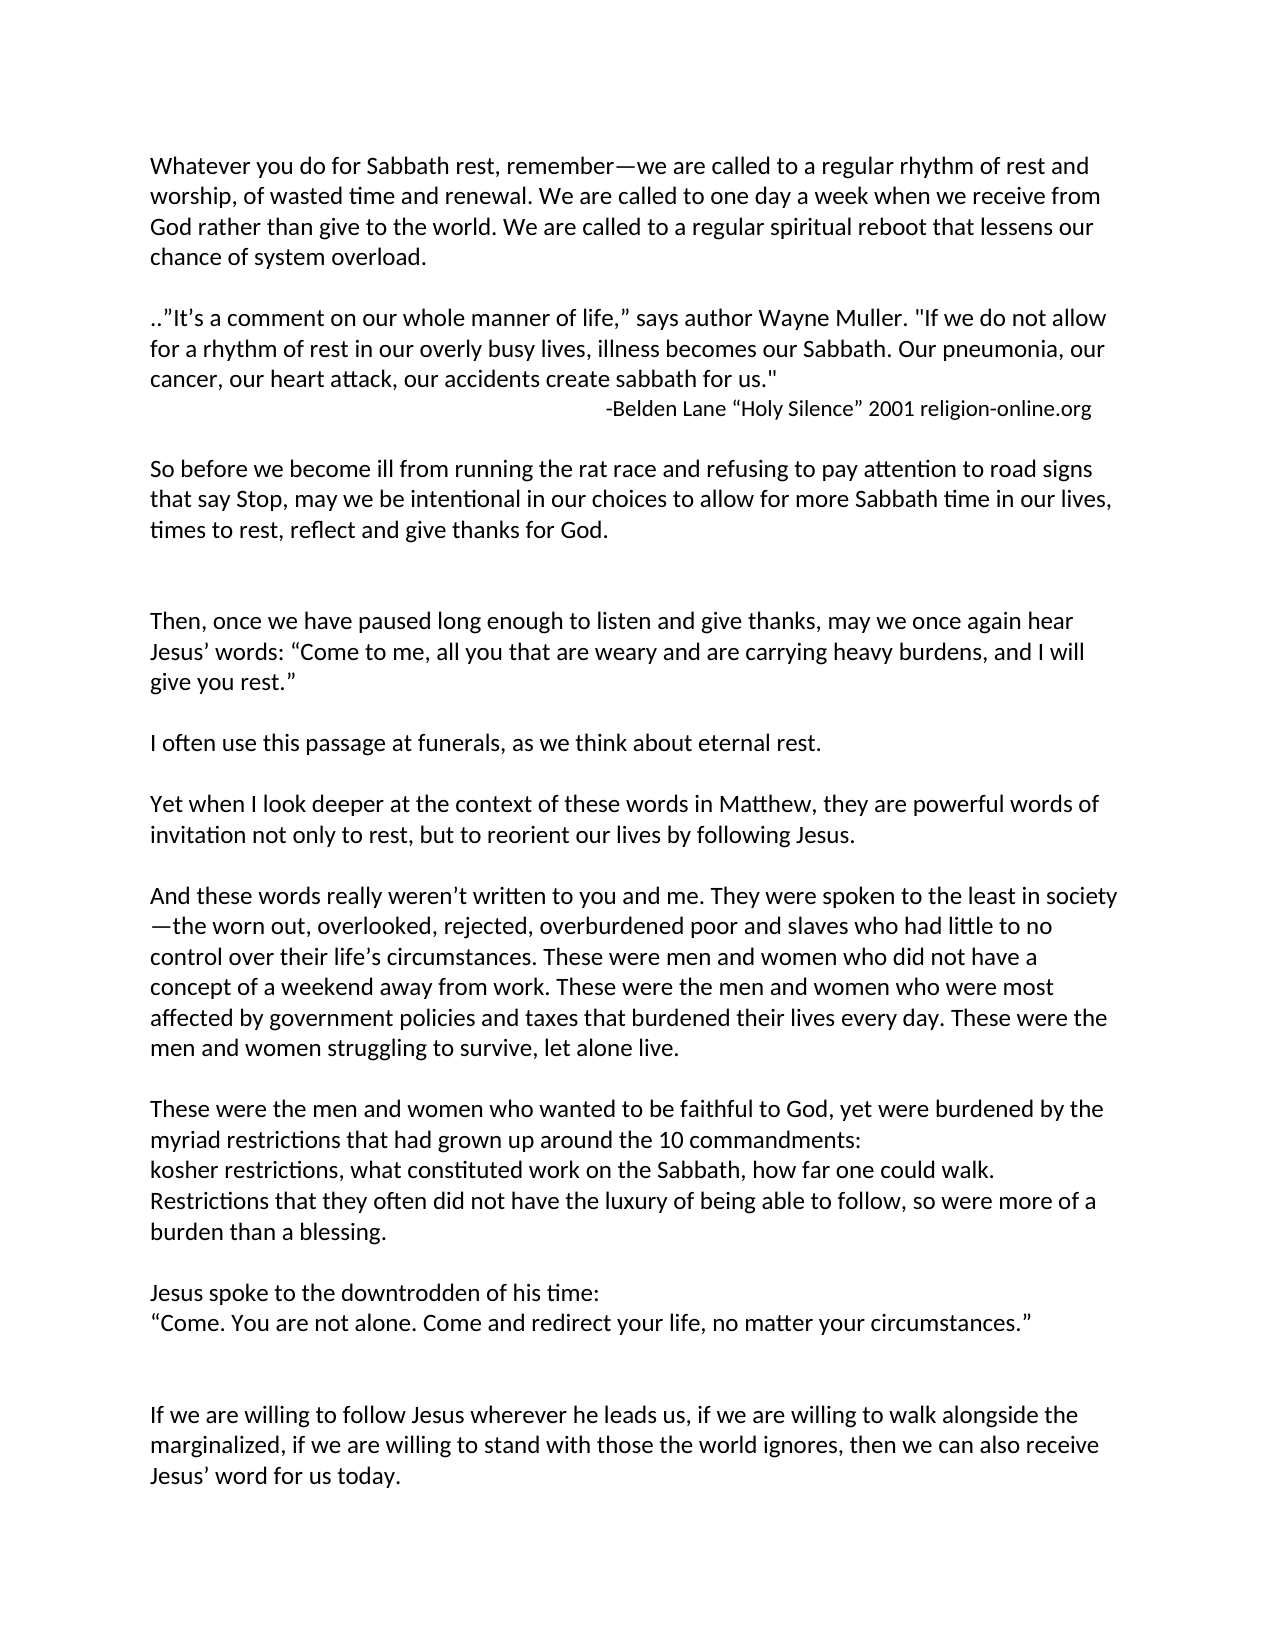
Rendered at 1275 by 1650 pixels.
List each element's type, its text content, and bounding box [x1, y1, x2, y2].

text Yet when I look deeper at the context of these words in Matthew, they are powerful words of invitation not only to rest, but to reorient our lives by following Jesus. [150, 788, 1125, 849]
text These were the men and women who wanted to be faithful to God, yet were burdened by the myriad restrictions that had grown up around the 10 commandments: [150, 1094, 1125, 1155]
text ..”It’s a comment on our whole manner of life,” says author Wayne Muller. "If we do not allow for a rhythm of rest in our overly busy lives, illness becomes our Sabbath. Our pneumonia, our cancer, our heart attack, our accidents create sabbath for us." [150, 303, 1125, 394]
text Whatever you do for Sabbath rest, remember—we are called to a regular rhythm of rest and worship, of wasted time and renewal. We are called to one day a week when we receive from God rather than give to the world. We are called to a regular spiritual reboot that lessens our chance of system overload. [150, 150, 1125, 272]
text “Come. You are not alone. Come and redirect your life, no matter your circumstances.” [150, 1307, 1125, 1338]
text kosher restrictions, what constituted work on the Sabbath, how far one could walk. [150, 1155, 1125, 1185]
text If we are willing to follow Jesus wherever he leads us, if we are willing to walk alongside the marginalized, if we are willing to stand with those the world ignores, then we can also receive Jesus’ word for us today. [150, 1399, 1125, 1490]
text Jesus spoke to the downtrodden of his time: [150, 1277, 1125, 1307]
text So before we become ill from running the rat race and refusing to pay attention to road signs that say Stop, may we be intentional in our choices to allow for more Sabbath time in our lives, times to rest, reflect and give thanks for God. [150, 453, 1125, 544]
text Then, once we have paused long enough to listen and give thanks, may we once again hear Jesus’ words: “Come to me, all you that are weary and are carrying heavy burdens, and I will give you rest.” [150, 605, 1125, 697]
text -Belden Lane “Holy Silence” 2001 religion-online.org [525, 394, 1125, 422]
text Restrictions that they often did not have the luxury of being able to follow, so were more of a burden than a blessing. [150, 1185, 1125, 1246]
text I often use this passage at funerals, as we think about eternal rest. [150, 727, 1125, 758]
text And these words really weren’t written to you and me. They were spoken to the least in society—the worn out, overlooked, rejected, overburdened poor and slaves who had little to no control over their life’s circumstances. These were men and women who did not have a concept of a weekend away from work. These were the men and women who were most affected by government policies and taxes that burdened their lives every day. These were the men and women struggling to survive, let alone live. [150, 880, 1125, 1063]
